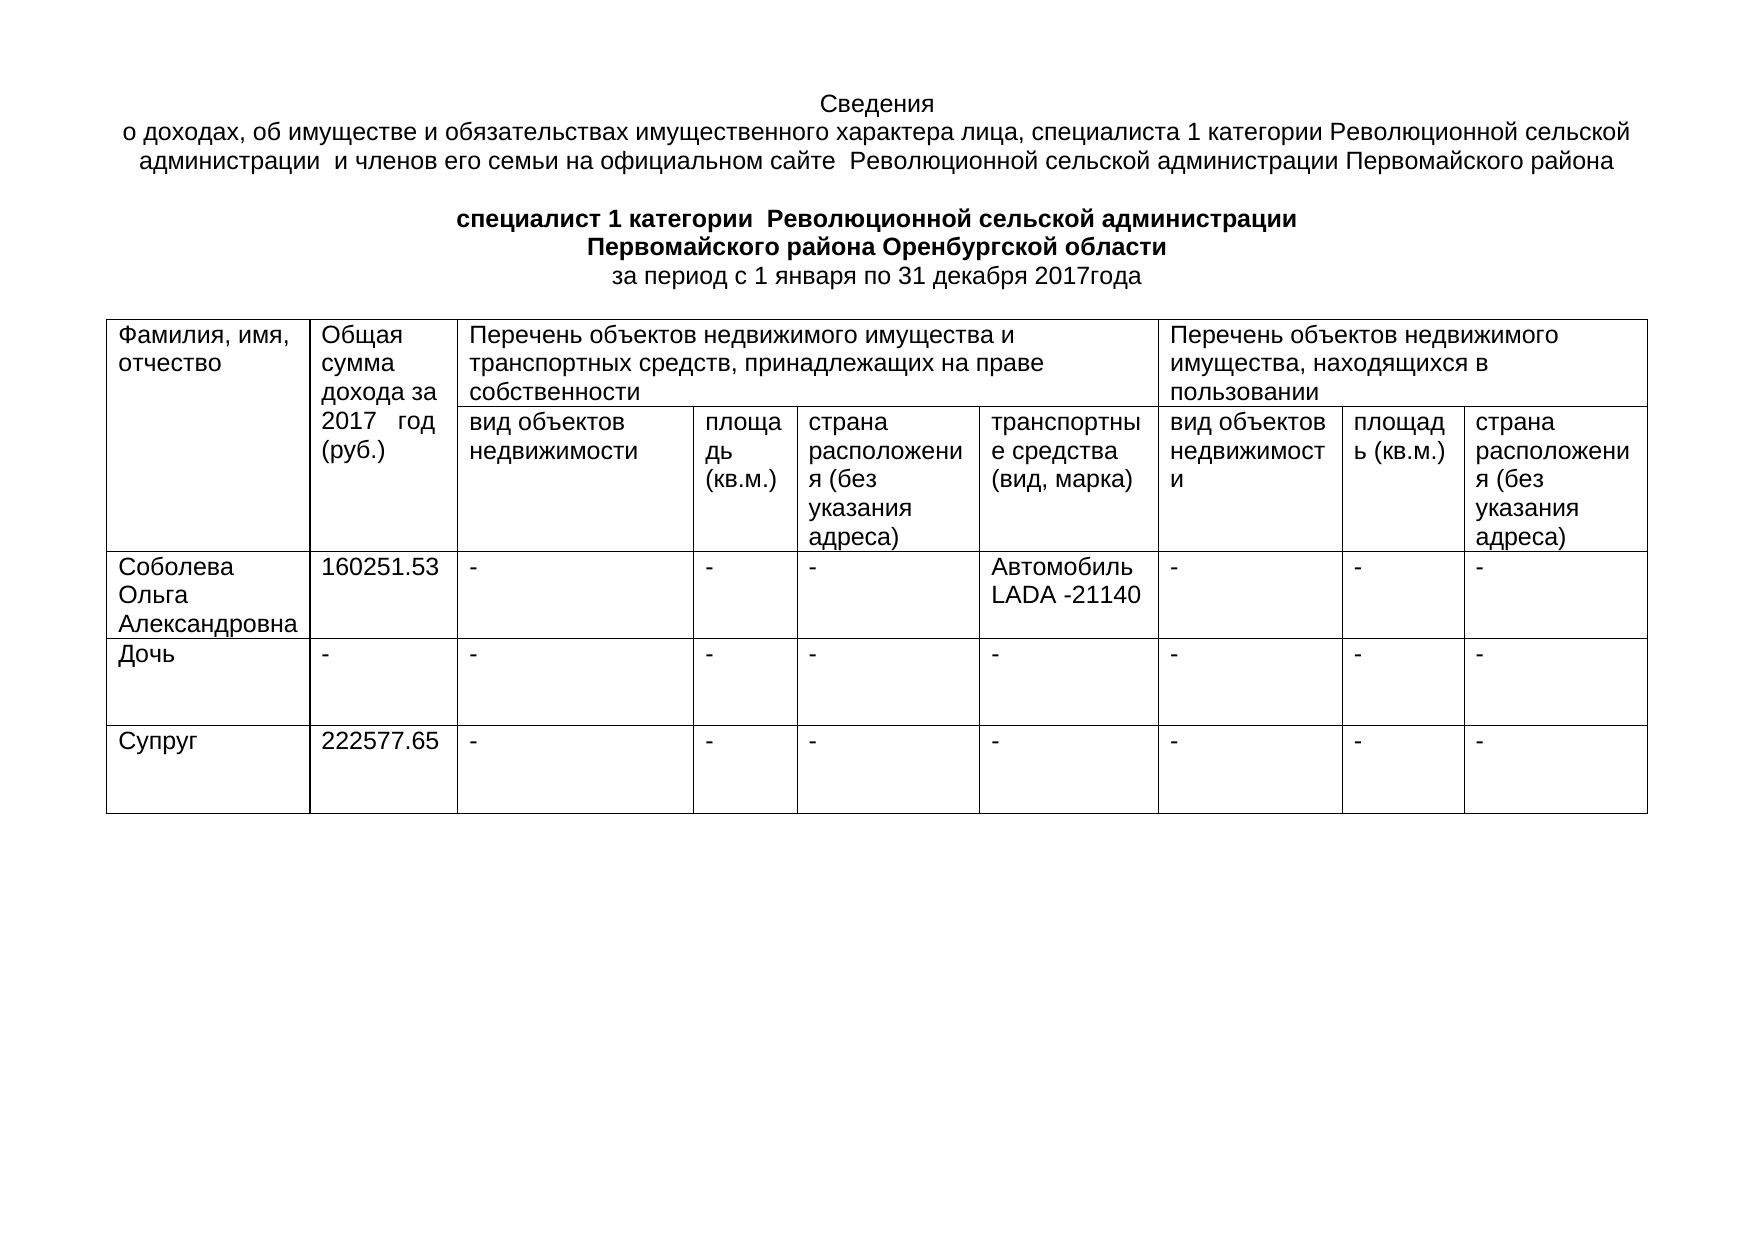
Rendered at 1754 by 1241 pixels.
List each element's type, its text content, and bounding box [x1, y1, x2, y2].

table_cell - [798, 726, 979, 813]
table_header Перечень объектов недвижимого имущества и транспортных средств, принадлежащих на праве собственности [458, 320, 1158, 406]
table_cell площадь (кв.м.) [694, 407, 797, 551]
table_cell - [1465, 552, 1647, 638]
table_cell Автомобиль LADA -21140 [980, 552, 1158, 638]
table_cell транспортные средства (вид, марка) [980, 407, 1158, 551]
text о доходах, об имуществе и обязательствах имущественного характера лица, специалиста 1 категории Революционной сельской администрации и членов его семьи на официальном сайте Революционной сельской администрации Первомайского района [118, 117, 1636, 175]
text специалист 1 категории Революционной сельской администрации [118, 204, 1636, 232]
table_cell Супруг [107, 726, 309, 813]
table_cell - [458, 639, 693, 725]
table_cell - [694, 639, 797, 725]
table_cell - [1159, 639, 1342, 725]
table_cell страна расположения (без указания адреса) [1465, 407, 1647, 551]
table_cell вид объектов недвижимости [458, 407, 693, 551]
table_cell - [311, 639, 457, 725]
table_cell - [1159, 552, 1342, 638]
table_cell - [458, 726, 693, 813]
table_cell - [798, 552, 979, 638]
table_cell - [980, 726, 1158, 813]
table_cell вид объектов недвижимости [1159, 407, 1342, 551]
table_cell 160251.53 [311, 552, 457, 638]
table_header Фамилия, имя, отчество [107, 320, 309, 551]
table_cell страна расположения (без указания адреса) [798, 407, 979, 551]
table_cell Дочь [107, 639, 309, 725]
table_cell - [1343, 552, 1464, 638]
table_header Перечень объектов недвижимого имущества, находящихся в пользовании [1159, 320, 1647, 406]
table_header Общая сумма дохода за 2017 год (руб.) [311, 320, 457, 551]
table_cell - [1159, 726, 1342, 813]
table_cell - [694, 726, 797, 813]
table_cell - [458, 552, 693, 638]
table_cell - [694, 552, 797, 638]
text Первомайского района Оренбургской области [118, 232, 1636, 261]
table_cell - [1343, 639, 1464, 725]
table_cell 222577.65 [311, 726, 457, 813]
table_cell площадь (кв.м.) [1343, 407, 1464, 551]
table_cell - [1465, 726, 1647, 813]
text Сведения [118, 89, 1636, 117]
table_cell Соболева Ольга Александровна [107, 552, 309, 638]
table_cell - [798, 639, 979, 725]
table_cell - [980, 639, 1158, 725]
text за период с 1 января по 31 декабря 2017года [118, 261, 1636, 290]
table_cell - [1465, 639, 1647, 725]
table_cell - [1343, 726, 1464, 813]
